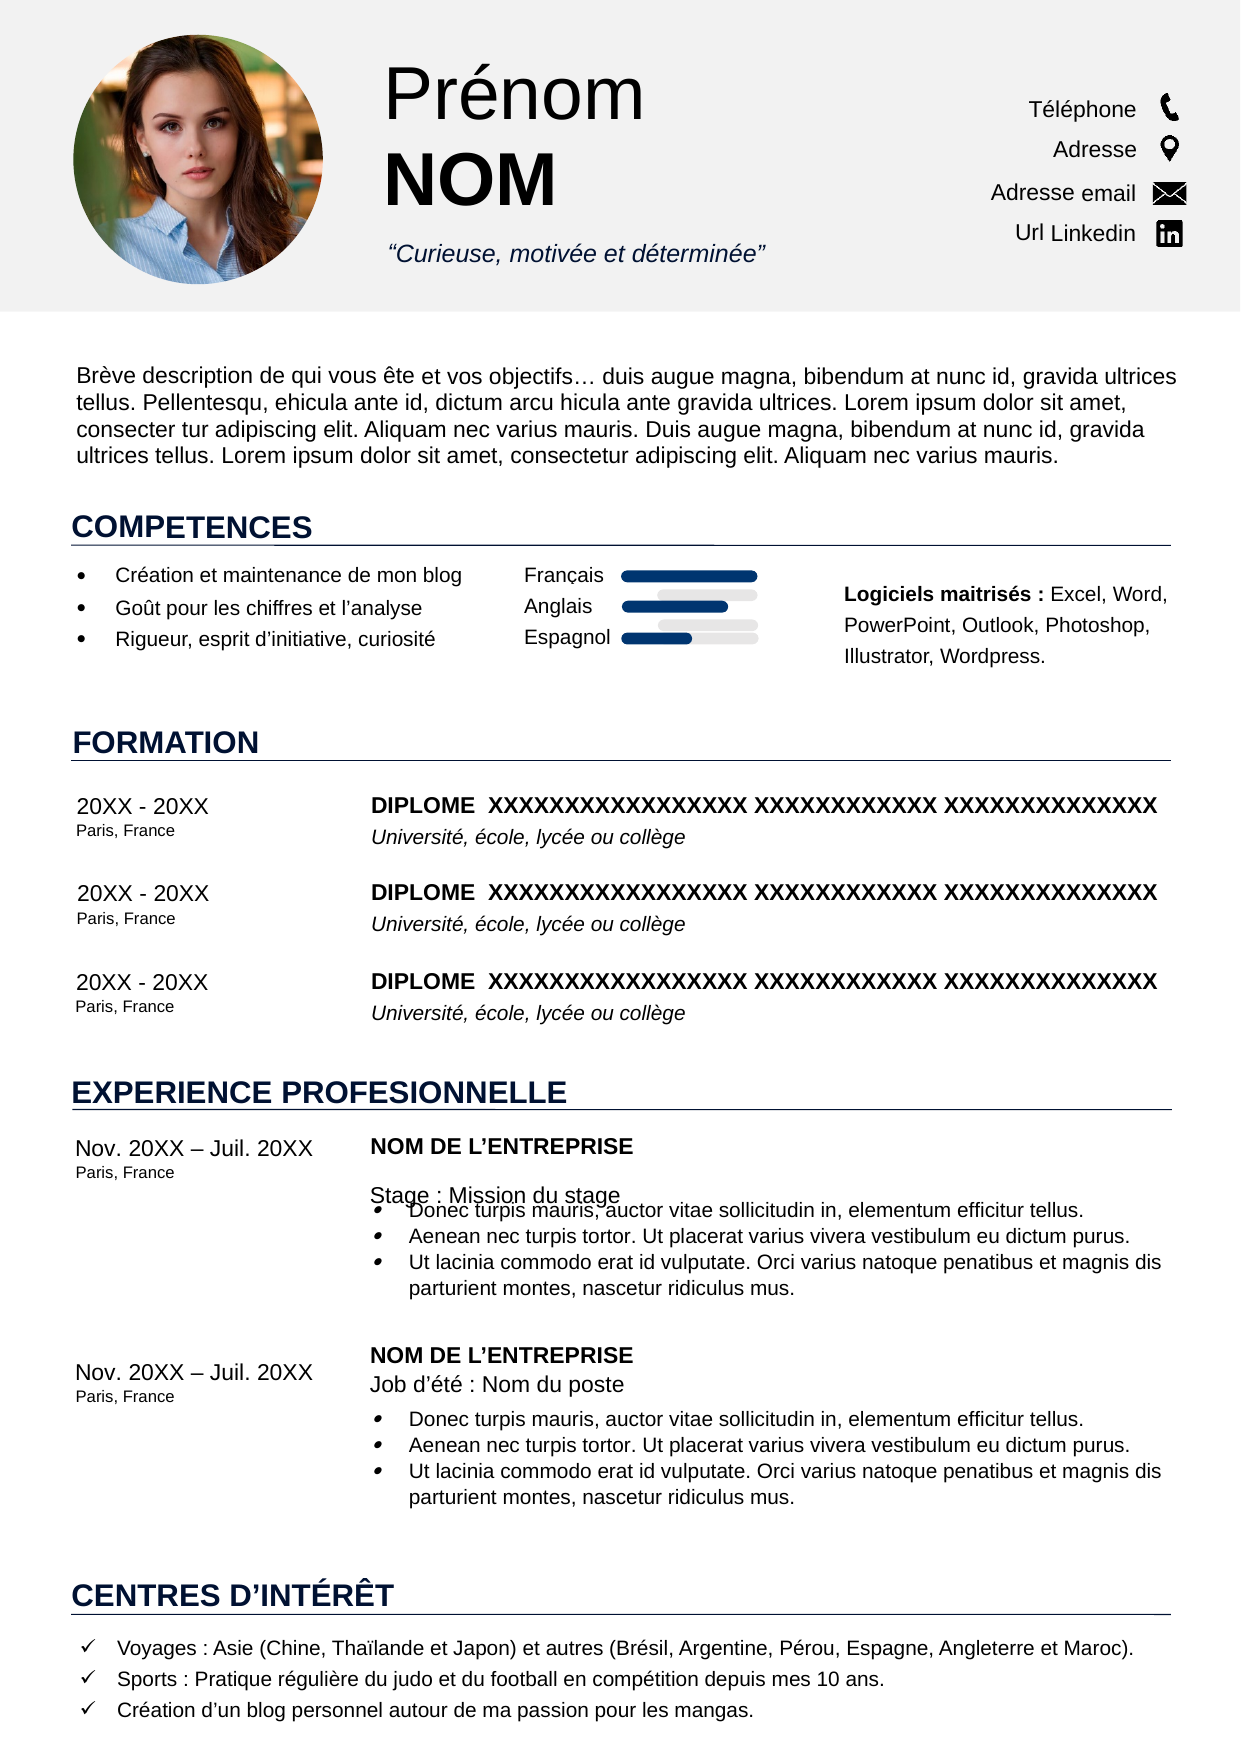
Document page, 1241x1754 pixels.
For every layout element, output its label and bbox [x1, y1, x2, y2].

picture [73, 34, 323, 285]
